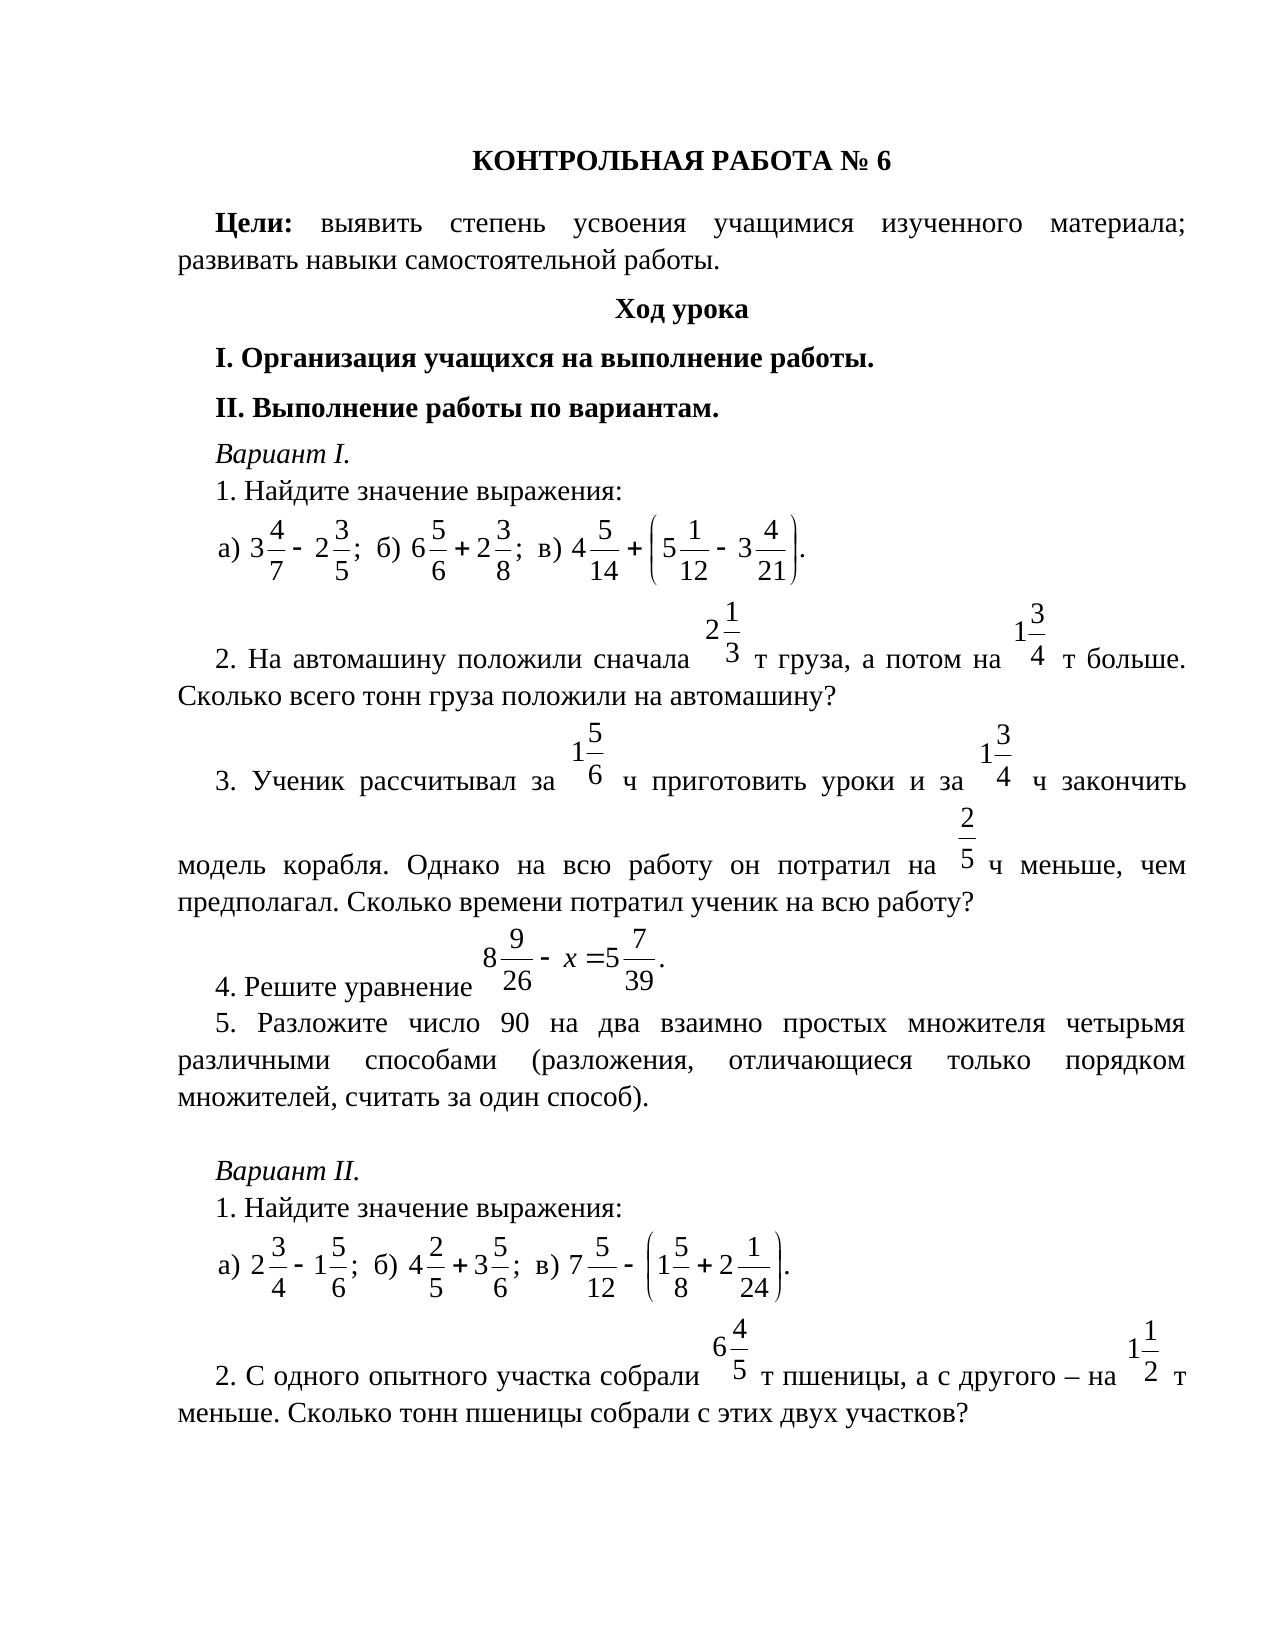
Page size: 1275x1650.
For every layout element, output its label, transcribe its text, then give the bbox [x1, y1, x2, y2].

text 3. Ученик рассчитывал за ч приготовить уроки и за ч закончить модель корабля. Однако на всю работу он потратил на ч меньше, чем предполагал. Сколько времени потратил ученик на всю работу? [177, 715, 1186, 918]
text 1. Найдите значение выражения: [177, 473, 1186, 507]
text II. Выполнение работы по вариантам. [177, 390, 1186, 423]
text 4. Решите уравнение [177, 921, 1186, 1002]
text I. Организация учащихся на выполнение работы. [177, 341, 1186, 374]
text 5. Разложите число 90 на два взаимно простых множителя четырьмя различными способами (разложения, отличающиеся только порядком множителей, считать за один способ). [177, 1006, 1186, 1113]
text 2. На автомашину положили сначала т груза, а потом на т больше. Сколько всего тонн груза положили на автомашину? [177, 593, 1186, 712]
text Вариант II. [177, 1153, 1186, 1187]
text 1. Найдите значение выражения: [177, 1190, 1186, 1223]
text Вариант I. [177, 436, 1186, 470]
text КОНТРОЛЬНАЯ РАБОТА № 6 [177, 143, 1186, 177]
text Ход урока [177, 291, 1186, 325]
text 2. С одного опытного участка собрали т пшеницы, а с другого – на т меньше. Сколько тонн пшеницы собрали с этих двух участков? [177, 1310, 1186, 1428]
text Цели: выявить степень усвоения учащимися изученного материала; развивать навыки самостоятельной работы. [177, 205, 1186, 275]
